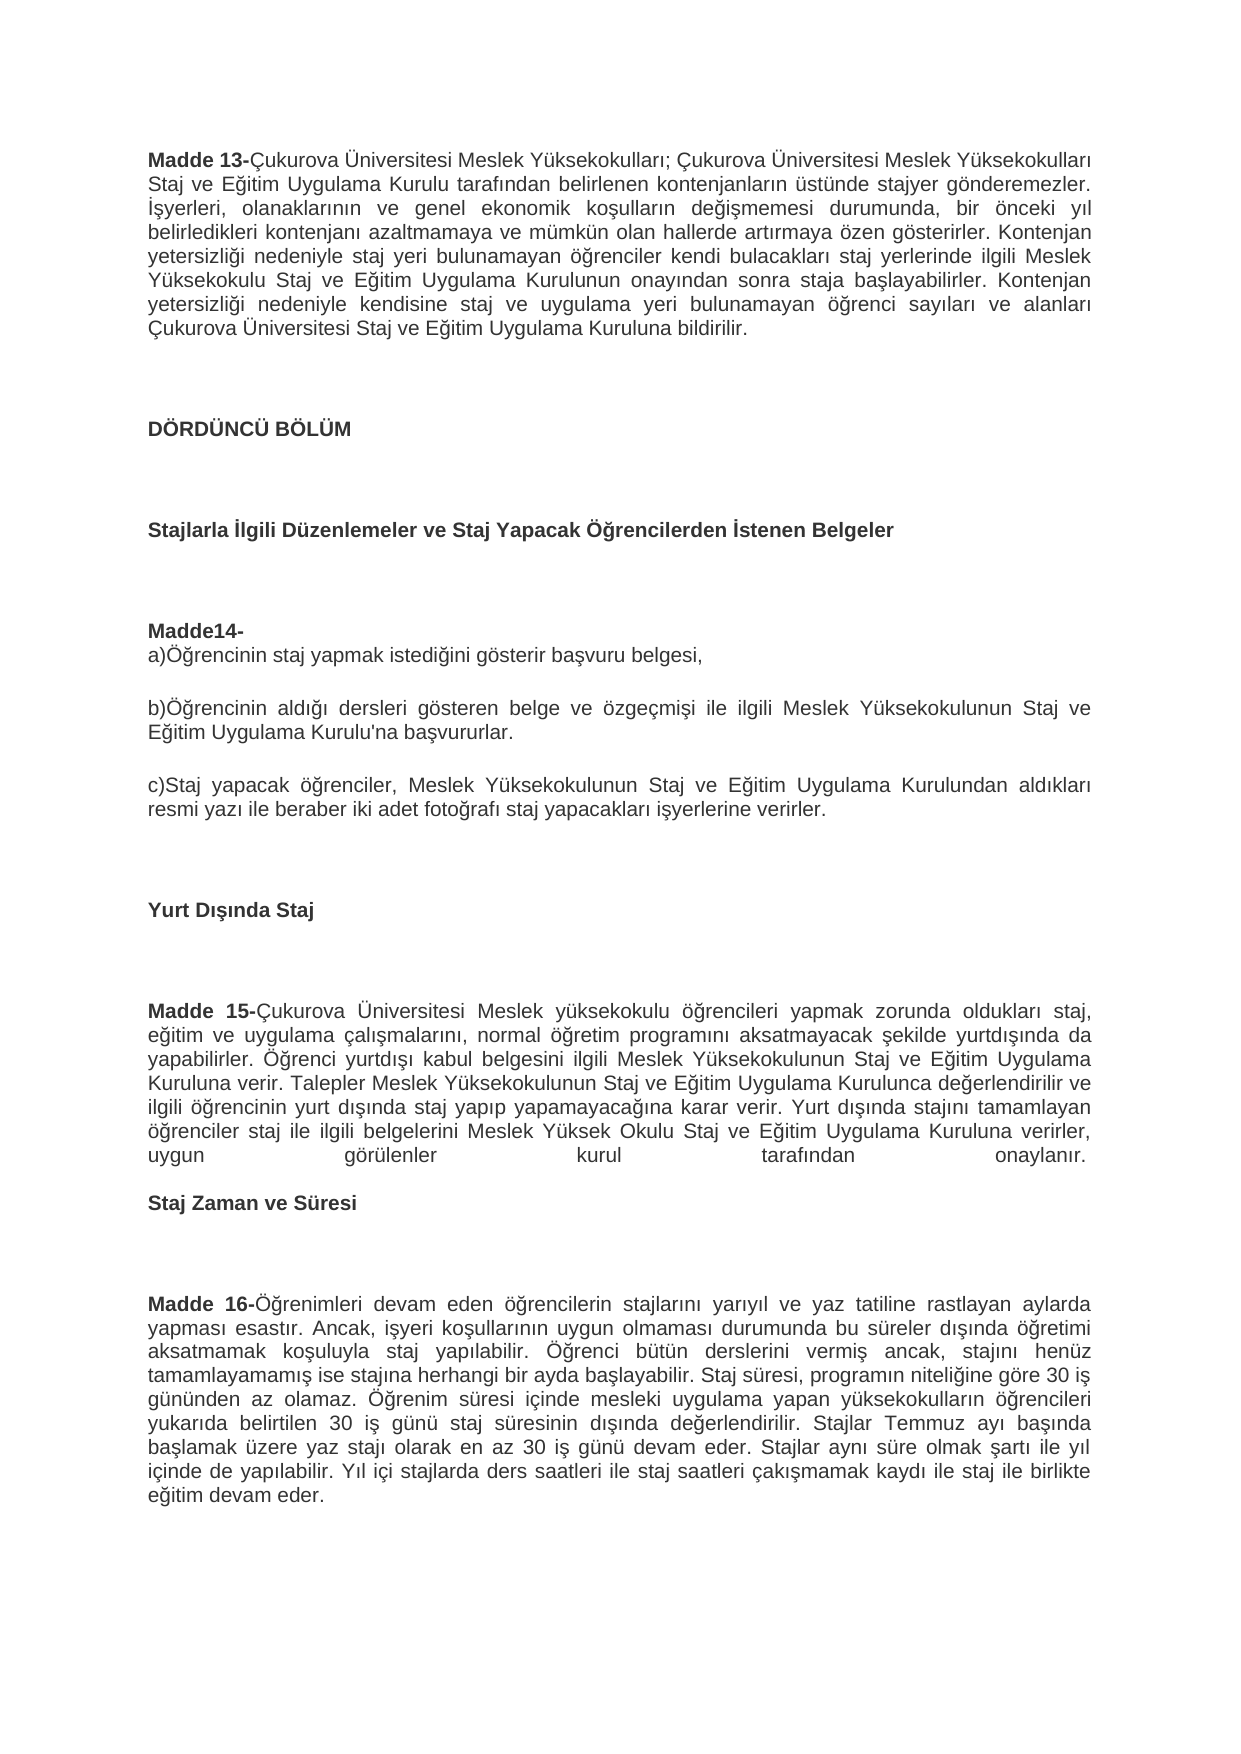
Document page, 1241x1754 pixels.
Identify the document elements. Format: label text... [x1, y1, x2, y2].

text b)Öğrencinin aldığı dersleri gösteren belge ve özgeçmişi ile ilgili Meslek Yüksekokulunun Staj ve Eğitim Uygulama Kurulu'na başvururlar. [148, 696, 1093, 743]
text c)Staj yapacak öğrenciler, Meslek Yüksekokulunun Staj ve Eğitim Uygulama Kurulundan aldıkları resmi yazı ile beraber iki adet fotoğrafı staj yapacakları işyerlerine verirler. [148, 773, 1093, 821]
text Madde14- a)Öğrencinin staj yapmak istediğini gösterir başvuru belgesi, [148, 571, 1093, 666]
text Madde 15-Çukurova Üniversitesi Meslek yüksekokulu öğrencileri yapmak zorunda oldukları staj, eğitim ve uygulama çalışmalarını, normal öğretim programını aksatmayacak şekilde yurtdışında da yapabilirler. Öğrenci yurtdışı kabul belgesini ilgili Meslek Yüksekokulunun Staj ve Eğitim Uygulama Kuruluna verir. Talepler Meslek Yüksekokulunun Staj ve Eğitim Uygulama Kurulunca değerlendirilir ve ilgili öğrencinin yurt dışında staj yapıp yapamayacağına karar verir. Yurt dışında stajını tamamlayan öğrenciler staj ile ilgili belgelerini Meslek Yüksek Okulu Staj ve Eğitim Uygulama Kuruluna verirler, uygun görülenler kurul tarafından onaylanır. Staj Zaman ve Süresi [148, 951, 1093, 1214]
text DÖRDÜNCÜ BÖLÜM [148, 368, 1093, 440]
text Madde 16-Öğrenimleri devam eden öğrencilerin stajlarını yarıyıl ve yaz tatiline rastlayan aylarda yapması esastır. Ancak, işyeri koşullarının uygun olmaması durumunda bu süreler dışında öğretimi aksatmamak koşuluyla staj yapılabilir. Öğrenci bütün derslerini vermiş ancak, stajını henüz tamamlayamamış ise stajına herhangi bir ayda başlayabilir. Staj süresi, programın niteliğine göre 30 iş gününden az olamaz. Öğrenim süresi içinde mesleki uygulama yapan yüksekokulların öğrencileri yukarıda belirtilen 30 iş günü staj süresinin dışında değerlendirilir. Stajlar Temmuz ayı başında başlamak üzere yaz stajı olarak en az 30 iş günü devam eder. Stajlar aynı süre olmak şartı ile yıl içinde de yapılabilir. Yıl içi stajlarda ders saatleri ile staj saatleri çakışmamak kaydı ile staj ile birlikte eğitim devam eder. [148, 1243, 1093, 1507]
text Yurt Dışında Staj [148, 850, 1093, 922]
text Stajlarla İlgili Düzenlemeler ve Staj Yapacak Öğrencilerden İstenen Belgeler [148, 469, 1093, 541]
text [148, 148, 1093, 339]
